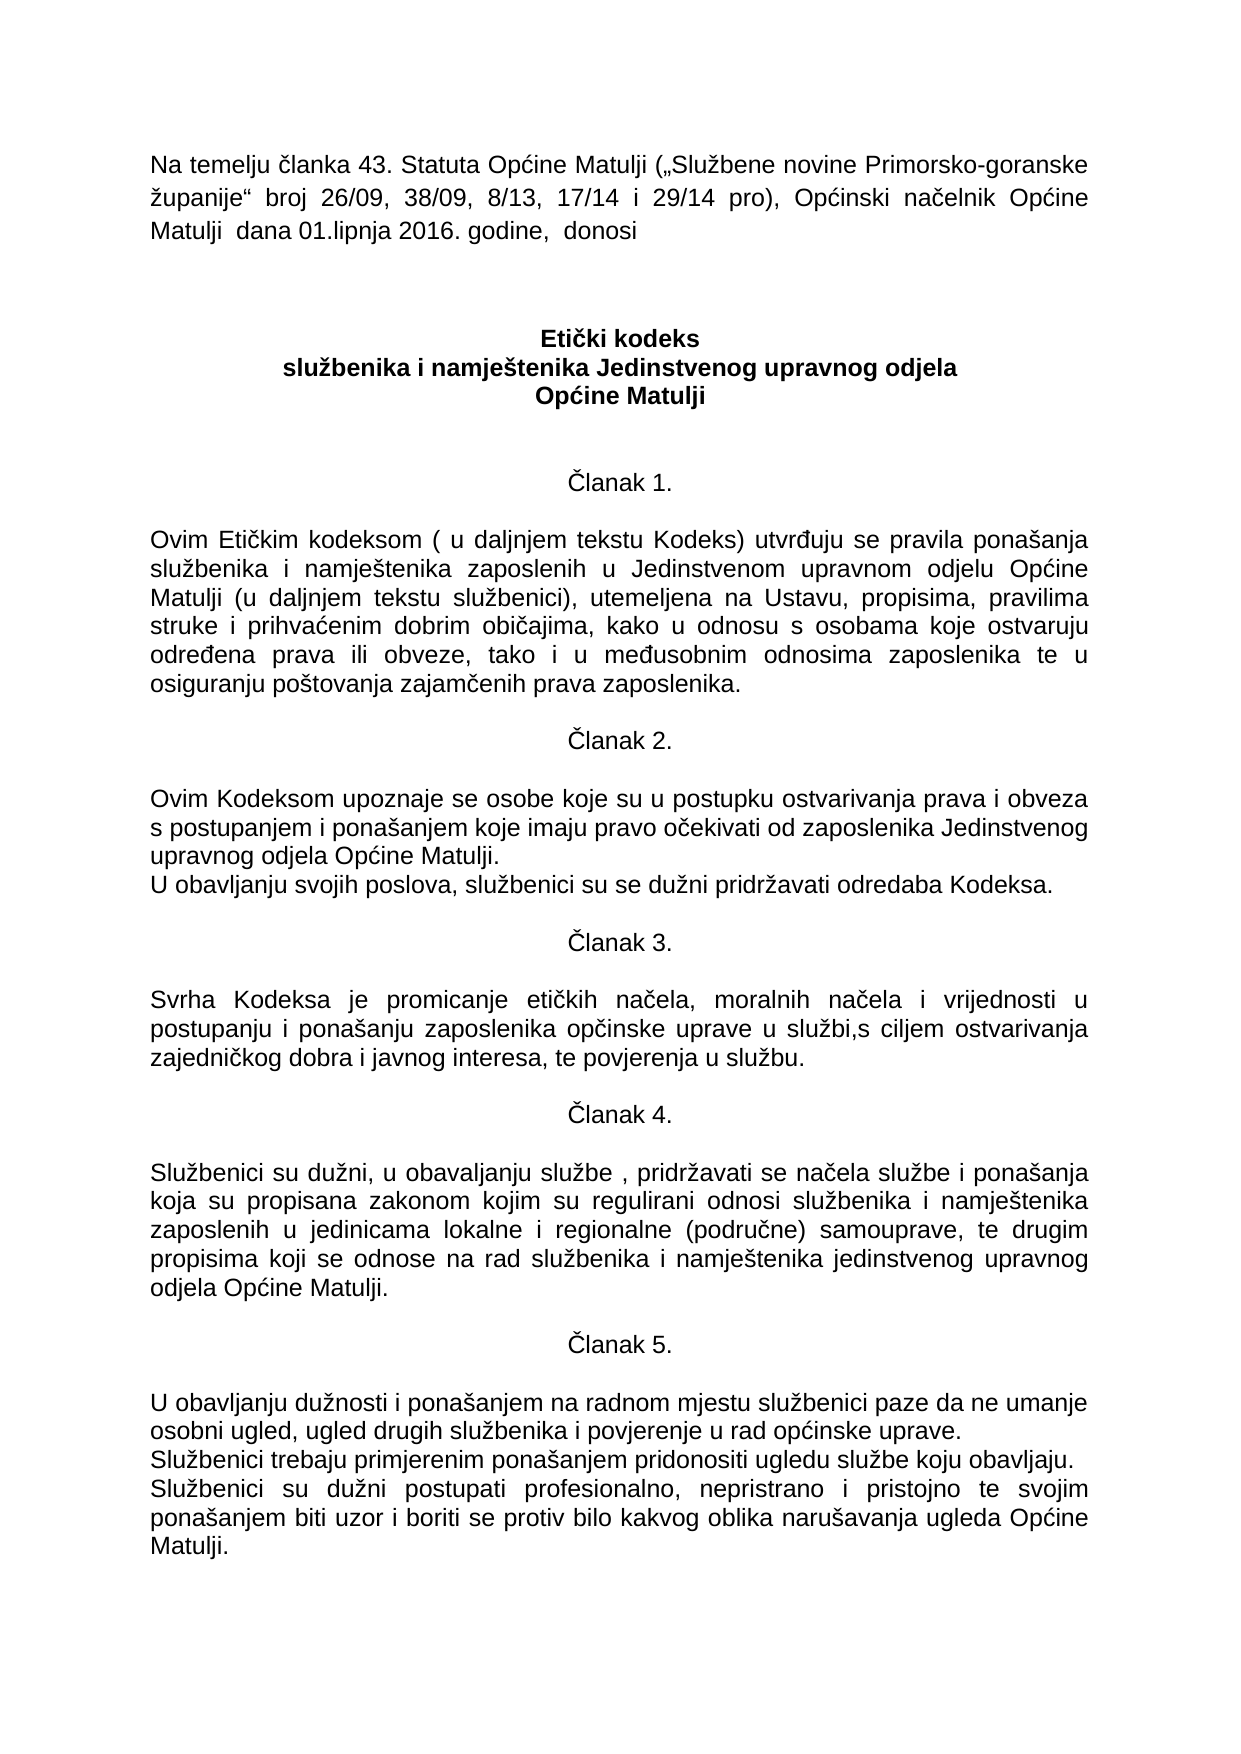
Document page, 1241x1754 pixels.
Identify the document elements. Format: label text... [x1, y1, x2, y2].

text Članak 4. [150, 1100, 1090, 1129]
text Na temelju članka 43. Statuta Općine Matulji („Službene novine Primorsko-goranske županije“ broj 26/09, 38/09, 8/13, 17/14 i 29/14 pro), Općinski načelnik Općine Matulji dana 01.lipnja 2016. godine, donosi [150, 150, 1090, 245]
text Etički kodeks [150, 324, 1090, 352]
text službenika i namještenika Jedinstvenog upravnog odjela [150, 352, 1090, 381]
text Općine Matulji [150, 381, 1090, 410]
text Ovim Kodeksom upoznaje se osobe koje su u postupku ostvarivanja prava i obveza s postupanjem i ponašanjem koje imaju pravo očekivati od zaposlenika Jedinstvenog upravnog odjela Općine Matulji. [150, 784, 1090, 870]
text Članak 1. [150, 467, 1090, 496]
text Članak 3. [150, 927, 1090, 956]
text Ovim Etičkim kodeksom ( u daljnjem tekstu Kodeks) utvrđuju se pravila ponašanja službenika i namještenika zaposlenih u Jedinstvenom upravnom odjelu Općine Matulji (u daljnjem tekstu službenici), utemeljena na Ustavu, propisima, pravilima struke i prihvaćenim dobrim običajima, kako u odnosu s osobama koje ostvaruju određena prava ili obveze, tako i u međusobnim odnosima zaposlenika te u osiguranju poštovanja zajamčenih prava zaposlenika. [150, 525, 1090, 697]
text Članak 5. [150, 1330, 1090, 1359]
text Službenici su dužni, u obavaljanju službe , pridržavati se načela službe i ponašanja koja su propisana zakonom kojim su regulirani odnosi službenika i namještenika zaposlenih u jedinicama lokalne i regionalne (područne) samouprave, te drugim propisima koji se odnose na rad službenika i namještenika jedinstvenog upravnog odjela Općine Matulji. [150, 1157, 1090, 1301]
text Članak 2. [150, 726, 1090, 755]
text U obavljanju dužnosti i ponašanjem na radnom mjestu službenici paze da ne umanje osobni ugled, ugled drugih službenika i povjerenje u rad općinske uprave. [150, 1387, 1090, 1445]
text Službenici trebaju primjerenim ponašanjem pridonositi ugledu službe koju obavljaju. [150, 1445, 1090, 1474]
text Službenici su dužni postupati profesionalno, nepristrano i pristojno te svojim ponašanjem biti uzor i boriti se protiv bilo kakvog oblika narušavanja ugleda Općine Matulji. [150, 1474, 1090, 1560]
text Svrha Kodeksa je promicanje etičkih načela, moralnih načela i vrijednosti u postupanju i ponašanju zaposlenika opčinske uprave u službi,s ciljem ostvarivanja zajedničkog dobra i javnog interesa, te povjerenja u službu. [150, 985, 1090, 1071]
text U obavljanju svojih poslova, službenici su se dužni pridržavati odredaba Kodeksa. [150, 870, 1090, 899]
